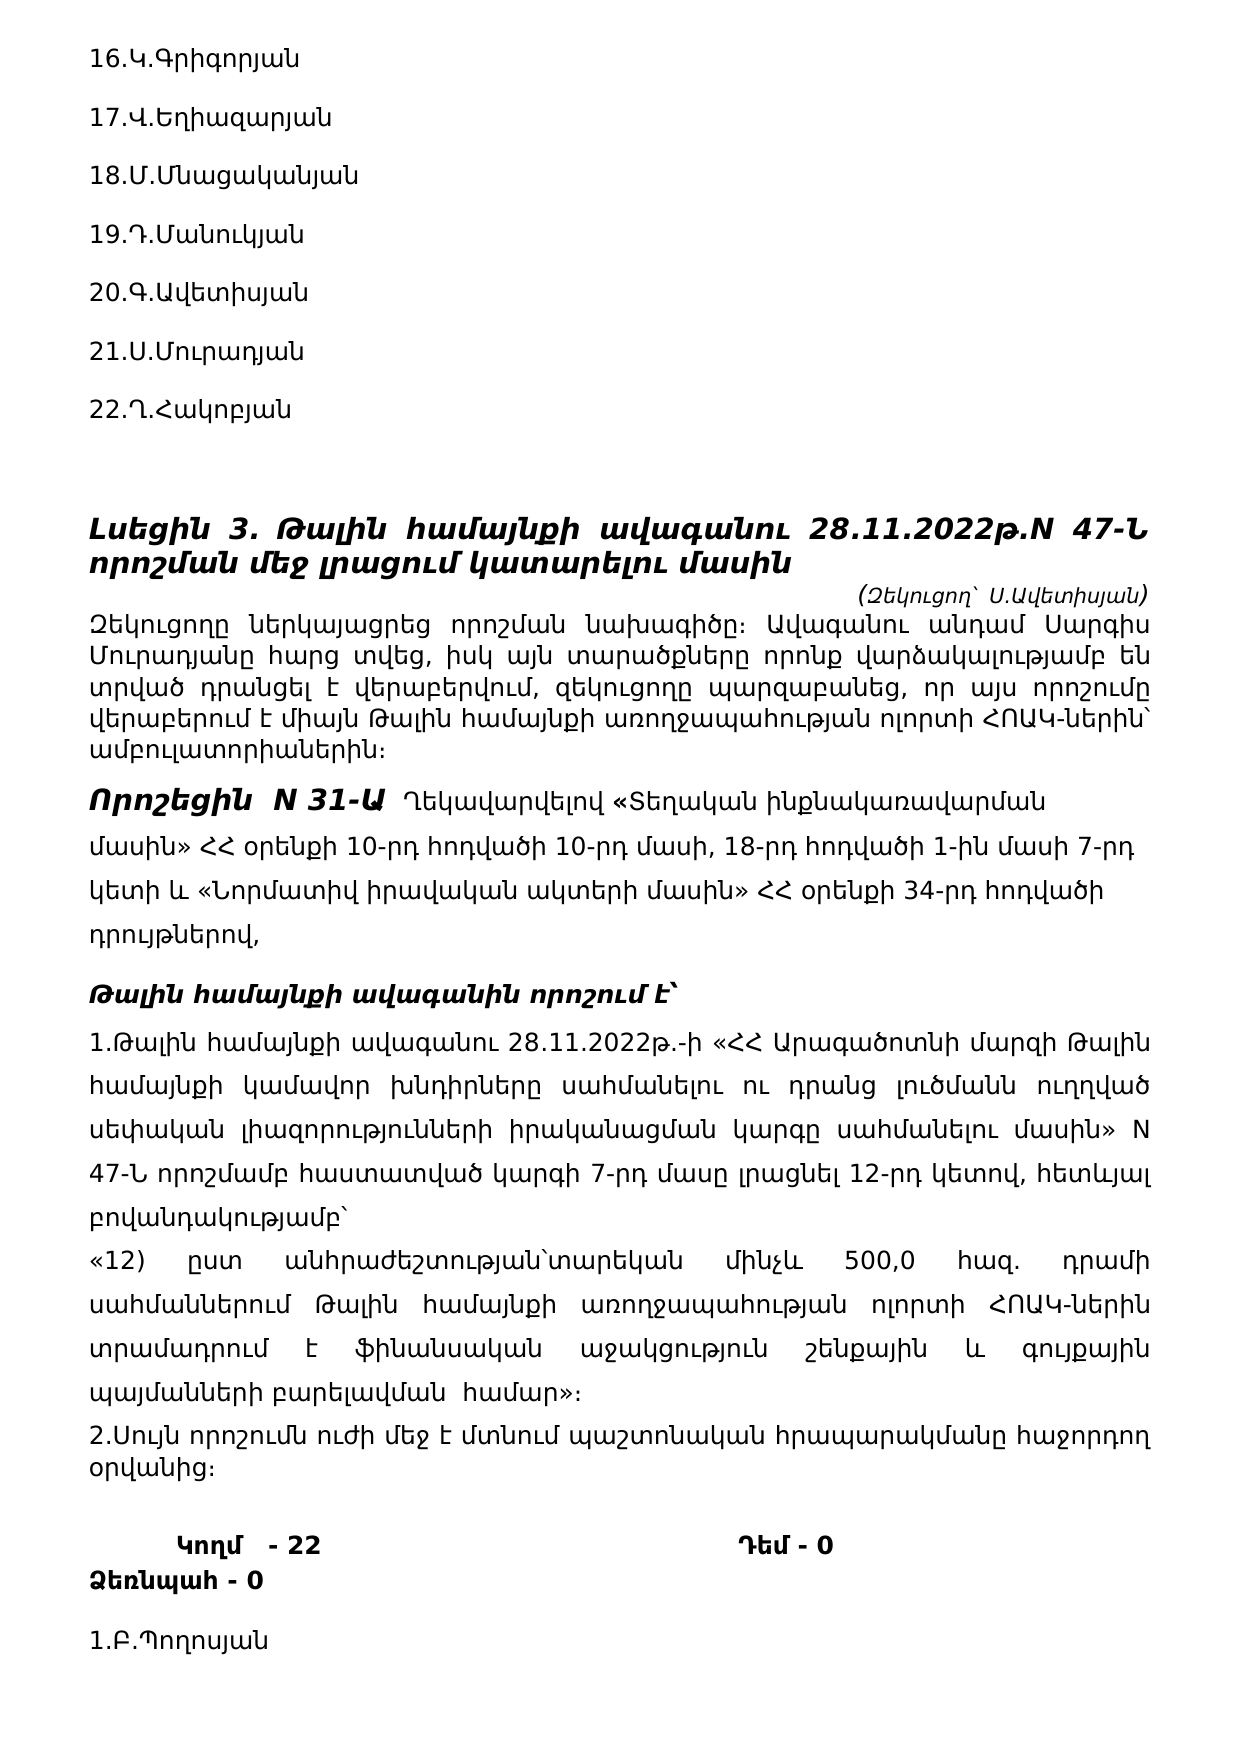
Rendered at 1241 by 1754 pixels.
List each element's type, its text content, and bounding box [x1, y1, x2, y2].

text 18.Մ.Մնացականյան [89, 161, 1152, 191]
text 1.Բ.Պողոսյան [89, 1626, 1152, 1655]
text Զեկուցողը ներկայացրեց որոշման նախագիծը։ Ավագանու անդամ Սարգիս Մուրադյանը հարց տվեց, իսկ այն տարածքները որոնք վարձակալությամբ են տրված դրանցել է վերաբերվում, զեկուցողը պարզաբանեց, որ այս որոշումը վերաբերում է միայն Թալին համայնքի առողջապահության ոլորտի ՀՈԱԿ-ներին՝ ամբուլատորիաներին։ [89, 610, 1152, 765]
text 17.Վ.Եղիազարյան [89, 103, 1152, 132]
text (Զեկուցող՝ Ս.Ավետիսյան) [89, 581, 1152, 610]
text 21.Ս.Մուրադյան [89, 337, 1152, 366]
text «12) ըստ անհրաժեշտության՝տարեկան մինչև 500,0 հազ. դրամի սահմաններում Թալին համայնքի առողջապահության ոլորտի ՀՈԱԿ-ներին տրամադրում է ֆինանսական աջակցություն շենքային և գույքային պայմանների բարելավման համար»։ [89, 1246, 1152, 1407]
text 1.Թալին համայնքի ավագանու 28.11.2022թ.-ի «ՀՀ Արագածոտնի մարզի Թալին համայնքի կամավոր խնդիրները սահմանելու ու դրանց լուծմանն ուղղված սեփական լիազորությունների իրականացման կարգը սահմանելու մասին» N 47-Ն որոշմամբ հաստատված կարգի 7-րդ մասը լրացնել 12-րդ կետով, հետևյալ բովանդակությամբ՝ [89, 1028, 1152, 1232]
text 22.Ղ.Հակոբյան [89, 396, 1152, 425]
text 2.Սույն որոշումն ուժի մեջ է մտնում պաշտոնական հրապարակմանը հաջորդող օրվանից։ [89, 1421, 1152, 1482]
text Լսեցին 3. Թալին համայնքի ավագանու 28․11․2022թ․N 47-Ն որոշման մեջ լրացում կատարելու մասին [89, 513, 1152, 581]
text 20.Գ.Ավետիսյան [89, 278, 1152, 308]
text 19.Դ.Մանուկյան [89, 220, 1152, 249]
text Թալին համայնքի ավագանին որոշում է՝ [89, 980, 1152, 1009]
text 16.Կ.Գրիգորյան [89, 44, 1152, 73]
text Որոշեցին N 31-Ա Ղեկավարվելով «Տեղական ինքնակառավարման մասին» ՀՀ օրենքի 10-րդ հոդվածի 10-րդ մասի, 18-րդ հոդվածի 1-ին մասի 7-րդ կետի և «Նորմատիվ իրավական ակտերի մասին» ՀՀ օրենքի 34-րդ հոդվածի դրույթներով, [89, 784, 1152, 949]
text Կողմ - 22 Դեմ - 0 Ձեռնպահ - 0 [89, 1531, 1152, 1595]
